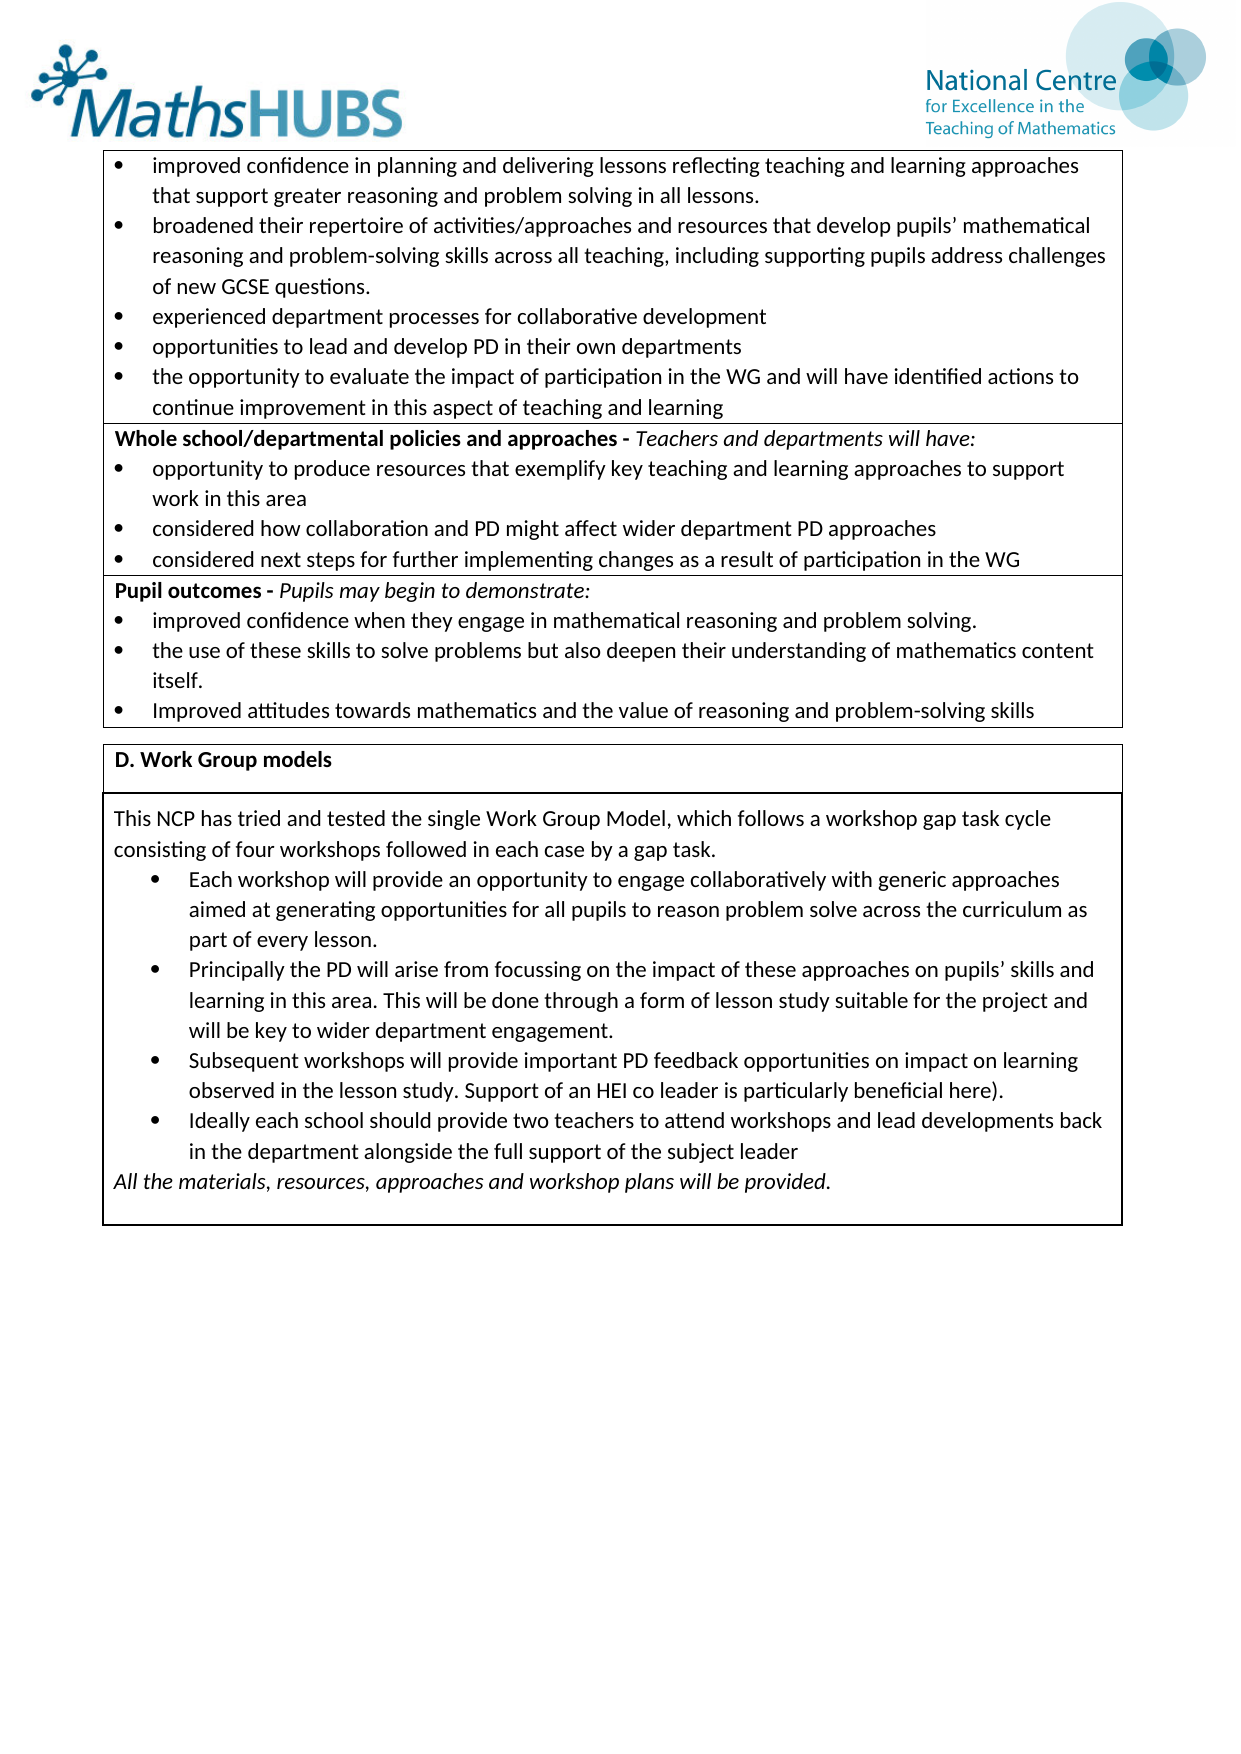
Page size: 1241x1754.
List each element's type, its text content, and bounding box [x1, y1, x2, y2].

table_cell Pupil outcomes - Pupils may begin to demonstrate: improved confidence when they engage in mathematical reasoning and problem solving. the use of these skills to solve problems but also deepen their understanding of mathematics content itself. Improved attitudes towards mathematics and the value of reasoning and problem-solving skills [104, 576, 1122, 727]
picture [8, 22, 423, 159]
table_cell Whole school/departmental policies and approaches - Teachers and departments will have: opportunity to produce resources that exemplify key teaching and learning approaches to support work in this area considered how collaboration and PD might affect wider department PD approaches considered next steps for further implementing changes as a result of participation in the WG [104, 424, 1122, 575]
table_cell This NCP has tried and tested the single Work Group Model, which follows a workshop gap task cycle consisting of four workshops followed in each case by a gap task. Each workshop will provide an opportunity to engage collaboratively with generic approaches aimed at generating opportunities for all pupils to reason problem solve across the curriculum as part of every lesson. Principally the PD will arise from focussing on the impact of these approaches on pupils’ skills and learning in this area. This will be done through a form of lesson study suitable for the project and will be key to wider department engagement. Subsequent workshops will provide important PD feedback opportunities on impact on learning observed in the lesson study. Support of an HEI co leader is particularly beneficial here). Ideally each school should provide two teachers to attend workshops and lead developments back in the department alongside the full support of the subject leader All the materials, resources, approaches and workshop plans will be provided. [104, 794, 1121, 1224]
table_header D. Work Group models [104, 745, 1122, 792]
picture [925, 0, 1236, 147]
